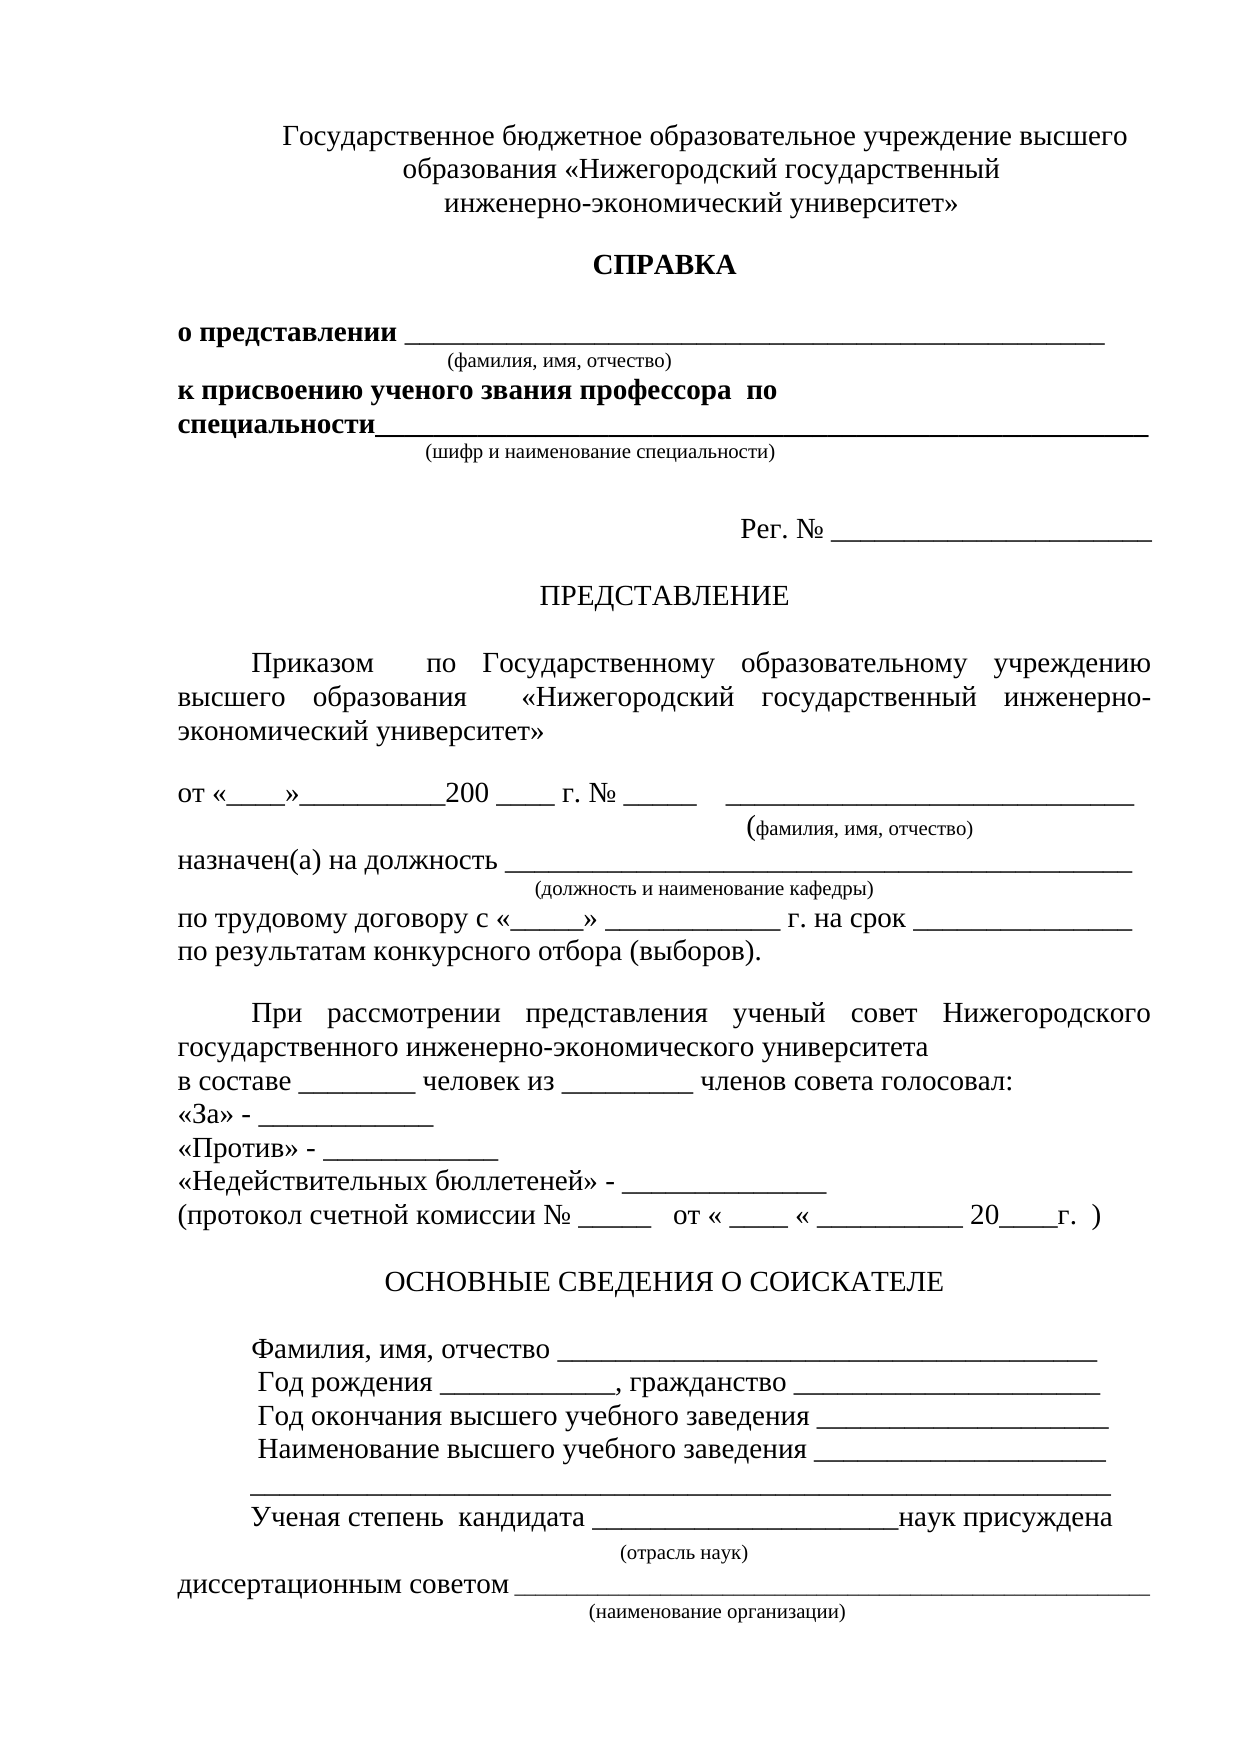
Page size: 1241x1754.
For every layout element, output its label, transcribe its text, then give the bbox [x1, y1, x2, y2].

text ОСНОВНЫЕ СВЕДЕНИЯ О СОИСКАТЕЛЕ [177, 1264, 1152, 1297]
text к присвоению ученого звания профессора по специальности_____________________________________________________ [177, 372, 1152, 439]
text в составе ________ человек из _________ членов совета голосовал: [177, 1063, 1152, 1096]
text Государственное бюджетное образовательное учреждение высшего образования «Нижегородский государственный [251, 118, 1152, 185]
text Год окончания высшего учебного заведения ____________________ [177, 1398, 1152, 1432]
text Наименование высшего учебного заведения ____________________ [177, 1432, 1152, 1465]
text «Против» - ____________ [177, 1130, 1152, 1163]
text (фамилия, имя, отчество) [177, 348, 1152, 372]
text Фамилия, имя, отчество _____________________________________ [177, 1331, 1152, 1364]
text о представлении ________________________________________________ [177, 314, 1152, 348]
text (наименование организации) [177, 1599, 1152, 1623]
text Ученая степень кандидата _____________________наук присуждена (отрасль наук) [177, 1499, 1152, 1566]
text от «____»__________200 ____ г. № _____ ____________________________ [177, 775, 1152, 808]
text инженерно-экономический университет» [251, 185, 1152, 219]
text по результатам конкурсного отбора (выборов). [177, 933, 1152, 967]
text (шифр и наименование специальности) [177, 439, 1152, 463]
text Рег. № ______________________ [177, 511, 1152, 545]
text ___________________________________________________________ [177, 1465, 1152, 1499]
text назначен(а) на должность ___________________________________________ [177, 842, 1152, 876]
text (протокол счетной комиссии № _____ от « ____ « __________ 20____г. ) [177, 1197, 1152, 1230]
text Год рождения ____________, гражданство _____________________ [177, 1364, 1152, 1398]
text Приказом по Государственному образовательному учреждению высшего образования «Нижегородский государственный инженерно-экономический университет» [177, 646, 1152, 746]
text СПРАВКА [177, 247, 1152, 281]
text диссертационным советом _____________________________________________________________ [177, 1566, 1152, 1599]
text (фамилия, имя, отчество) [177, 808, 1152, 842]
text (должность и наименование кафедры) [177, 876, 1152, 900]
text «За» - ____________ [177, 1096, 1152, 1130]
text по трудовому договору с «_____» ____________ г. на срок _______________ [177, 900, 1152, 933]
text ПРЕДСТАВЛЕНИЕ [177, 578, 1152, 612]
text При рассмотрении представления ученый совет Нижегородского государственного инженерно-экономического университета [177, 996, 1152, 1063]
text «Недействительных бюллетеней» - ______________ [177, 1163, 1152, 1197]
